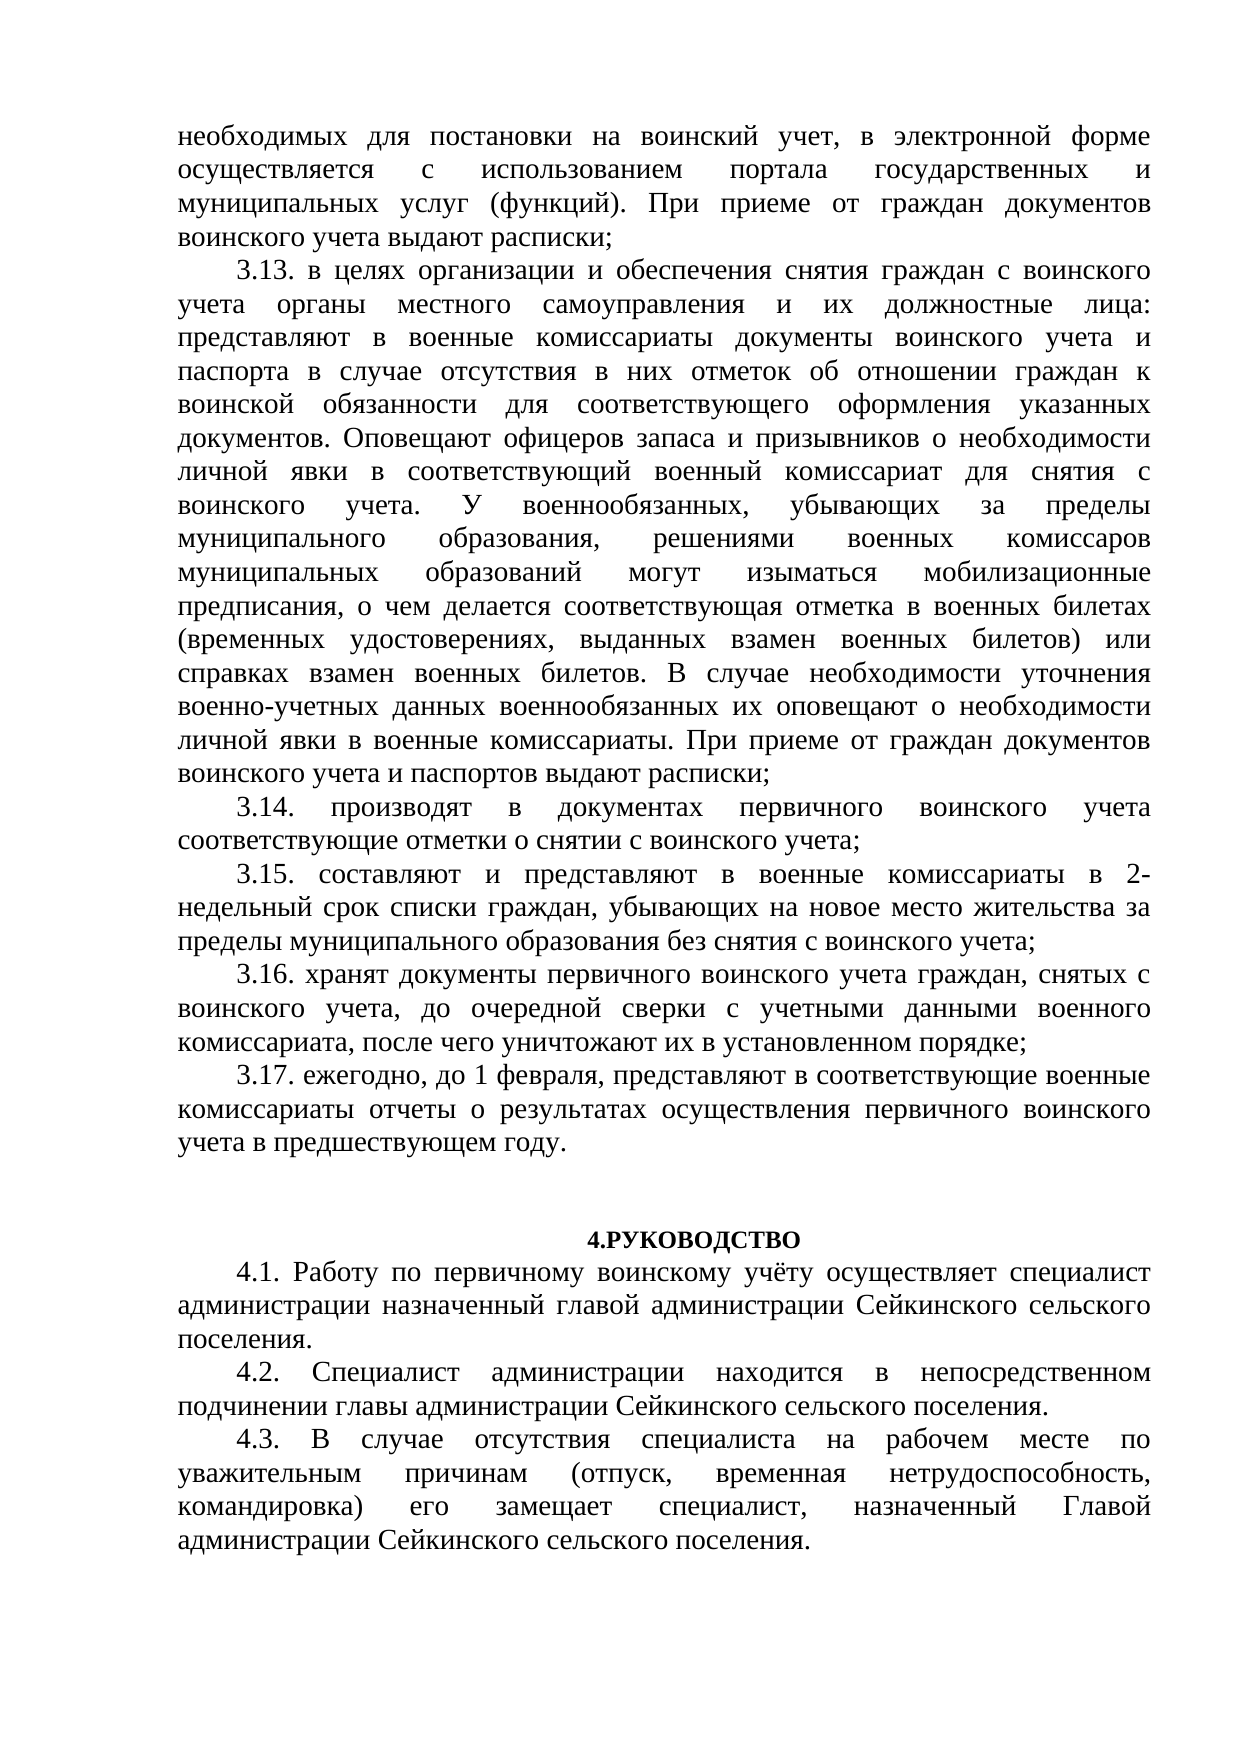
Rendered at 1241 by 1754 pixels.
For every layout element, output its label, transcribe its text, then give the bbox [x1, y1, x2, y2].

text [177, 118, 1152, 252]
text 4.2. Специалист администрации находится в непосредственном подчинении главы администрации Сейкинского сельского поселения. [177, 1354, 1152, 1421]
text 3.17. ежегодно, до 1 февраля, представляют в соответствующие военные комиссариаты отчеты о результатах осуществления первичного воинского учета в предшествующем году. [177, 1057, 1152, 1158]
text 3.16. хранят документы первичного воинского учета граждан, снятых с воинского учета, до очередной сверки с учетными данными военного комиссариата, после чего уничтожают их в установленном порядке; [177, 957, 1152, 1057]
text 4.1. Работу по первичному воинскому учёту осуществляет специалист администрации назначенный главой администрации Сейкинского сельского поселения. [177, 1254, 1152, 1354]
text 4.РУКОВОДСТВО [177, 1225, 1152, 1254]
text 3.14. производят в документах первичного воинского учета соответствующие отметки о снятии с воинского учета; [177, 789, 1152, 856]
text 3.15. составляют и представляют в военные комиссариаты в 2-недельный срок списки граждан, убывающих на новое место жительства за пределы муниципального образования без снятия с воинского учета; [177, 856, 1152, 957]
text 4.3. В случае отсутствия специалиста на рабочем месте по уважительным причинам (отпуск, временная нетрудоспособность, командировка) его замещает специалист, назначенный Главой администрации Сейкинского сельского поселения. [177, 1421, 1152, 1556]
text 3.13. в целях организации и обеспечения снятия граждан с воинского учета органы местного самоуправления и их должностные лица: представляют в военные комиссариаты документы воинского учета и паспорта в случае отсутствия в них отметок об отношении граждан к воинской обязанности для соответствующего оформления указанных документов. Оповещают офицеров запаса и призывников о необходимости личной явки в соответствующий военный комиссариат для снятия с воинского учета. У военнообязанных, убывающих за пределы муниципального образования, решениями военных комиссаров муниципальных образований могут изыматься мобилизационные предписания, о чем делается соответствующая отметка в военных билетах (временных удостоверениях, выданных взамен военных билетов) или справках взамен военных билетов. В случае необходимости уточнения военно-учетных данных военнообязанных их оповещают о необходимости личной явки в военные комиссариаты. При приеме от граждан документов воинского учета и паспортов выдают расписки; [177, 252, 1152, 789]
